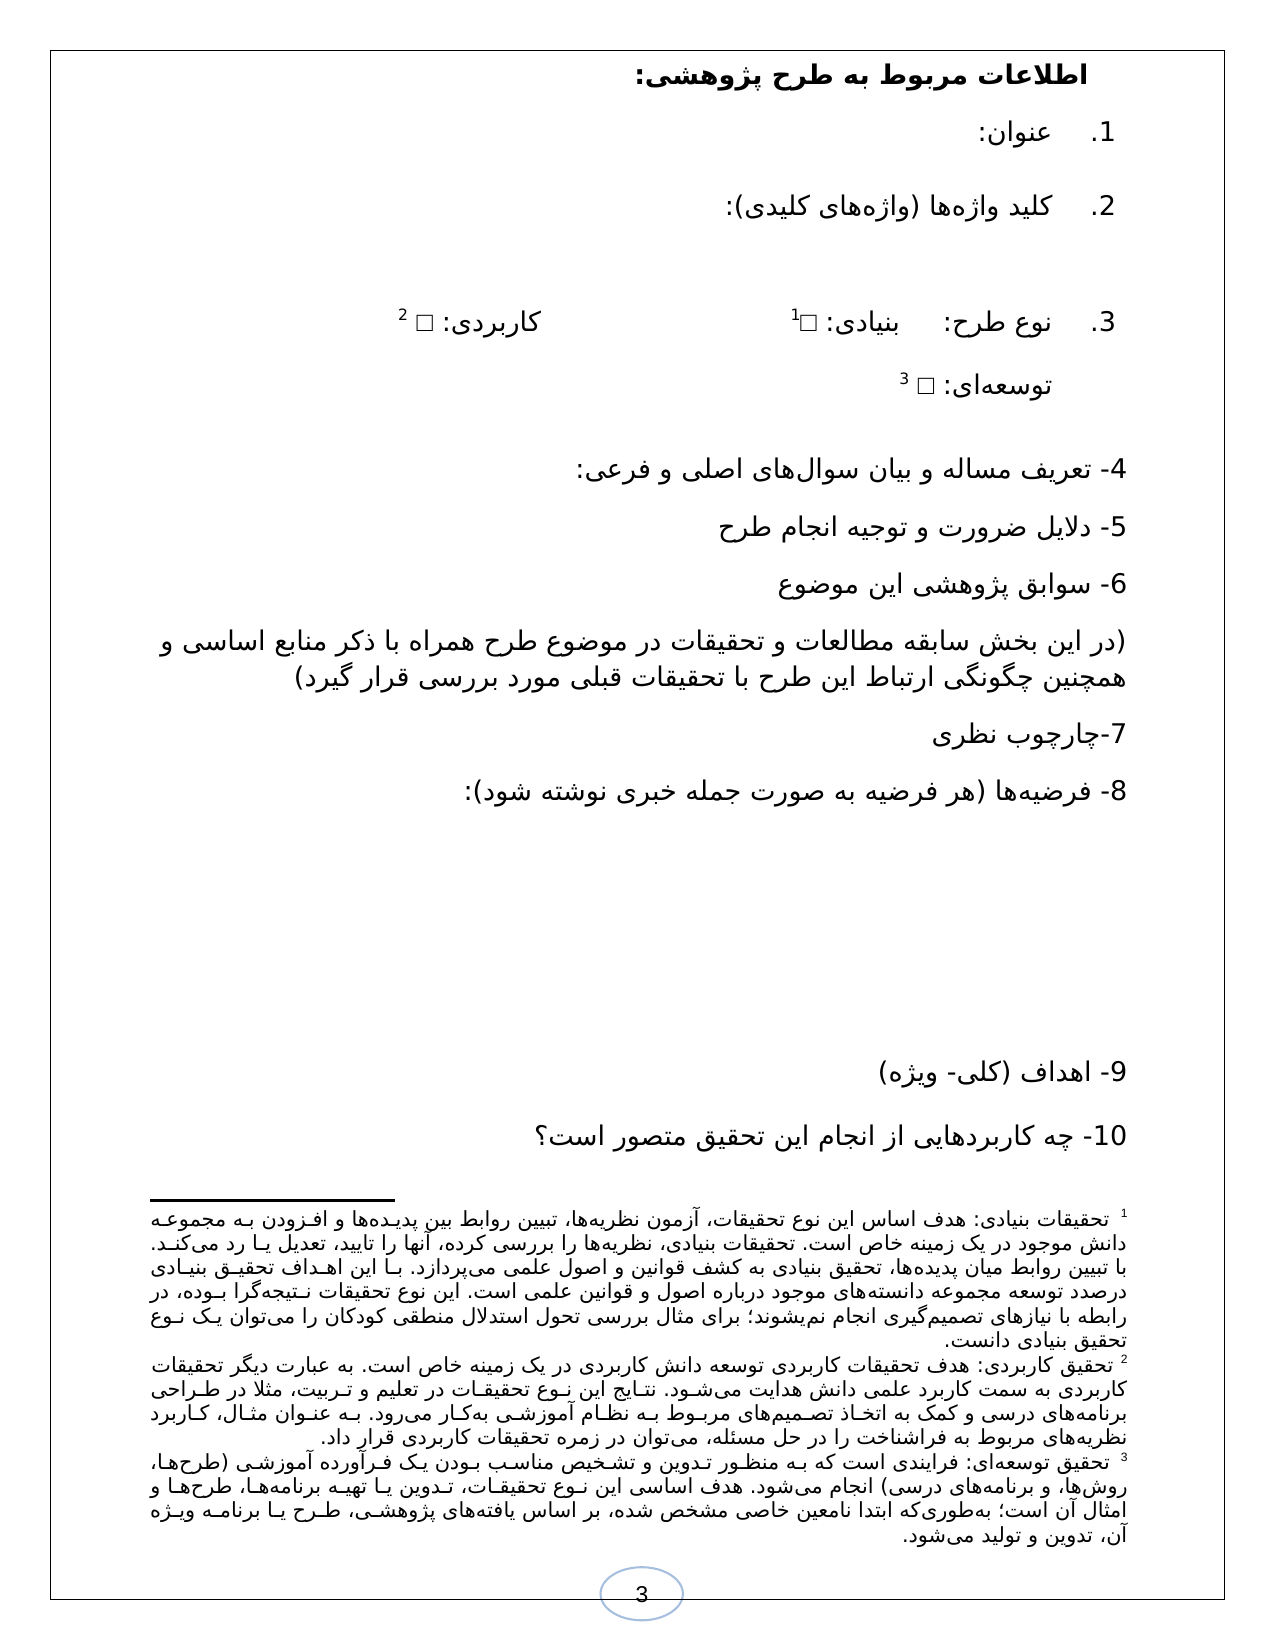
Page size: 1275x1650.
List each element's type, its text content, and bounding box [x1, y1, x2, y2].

text 5- دلایل ضرورت و توجیه انجام طرح [150, 511, 1127, 542]
text 10- چه کاربردهایی از انجام این تحقیق متصور است؟ [150, 1121, 1127, 1152]
text اطلاعات مربوط به طرح پژوهشی: [150, 59, 1201, 91]
text 8- فرضیه‌ها (هر فرضیه به صورت جمله خبری نوشته شود): [150, 776, 1127, 807]
text 6- سوابق پژوهشی این موضوع [150, 568, 1127, 599]
text (در این بخش سابقه مطالعات و تحقیقات در موضوع طرح همراه با ذکر منابع اساسی و همچنین چگونگی ارتباط این طرح با تحقیقات قبلی مورد بررسی قرار گیرد) [150, 625, 1127, 693]
list عنوان: [150, 116, 1090, 148]
list نوع طرح: بنیادی: □ کاربردی: □ توسعه‌ای: □ [150, 306, 1090, 401]
text 9- اهداف (کلی- ویژه) [150, 1056, 1127, 1088]
list کلید واژه‌ها (واژه‌های کلیدی): [150, 190, 1090, 222]
text 7-چارچوب نظری [150, 718, 1127, 750]
text 4- تعریف مساله و بیان سوال‌های اصلی و فرعی: [150, 454, 1127, 485]
